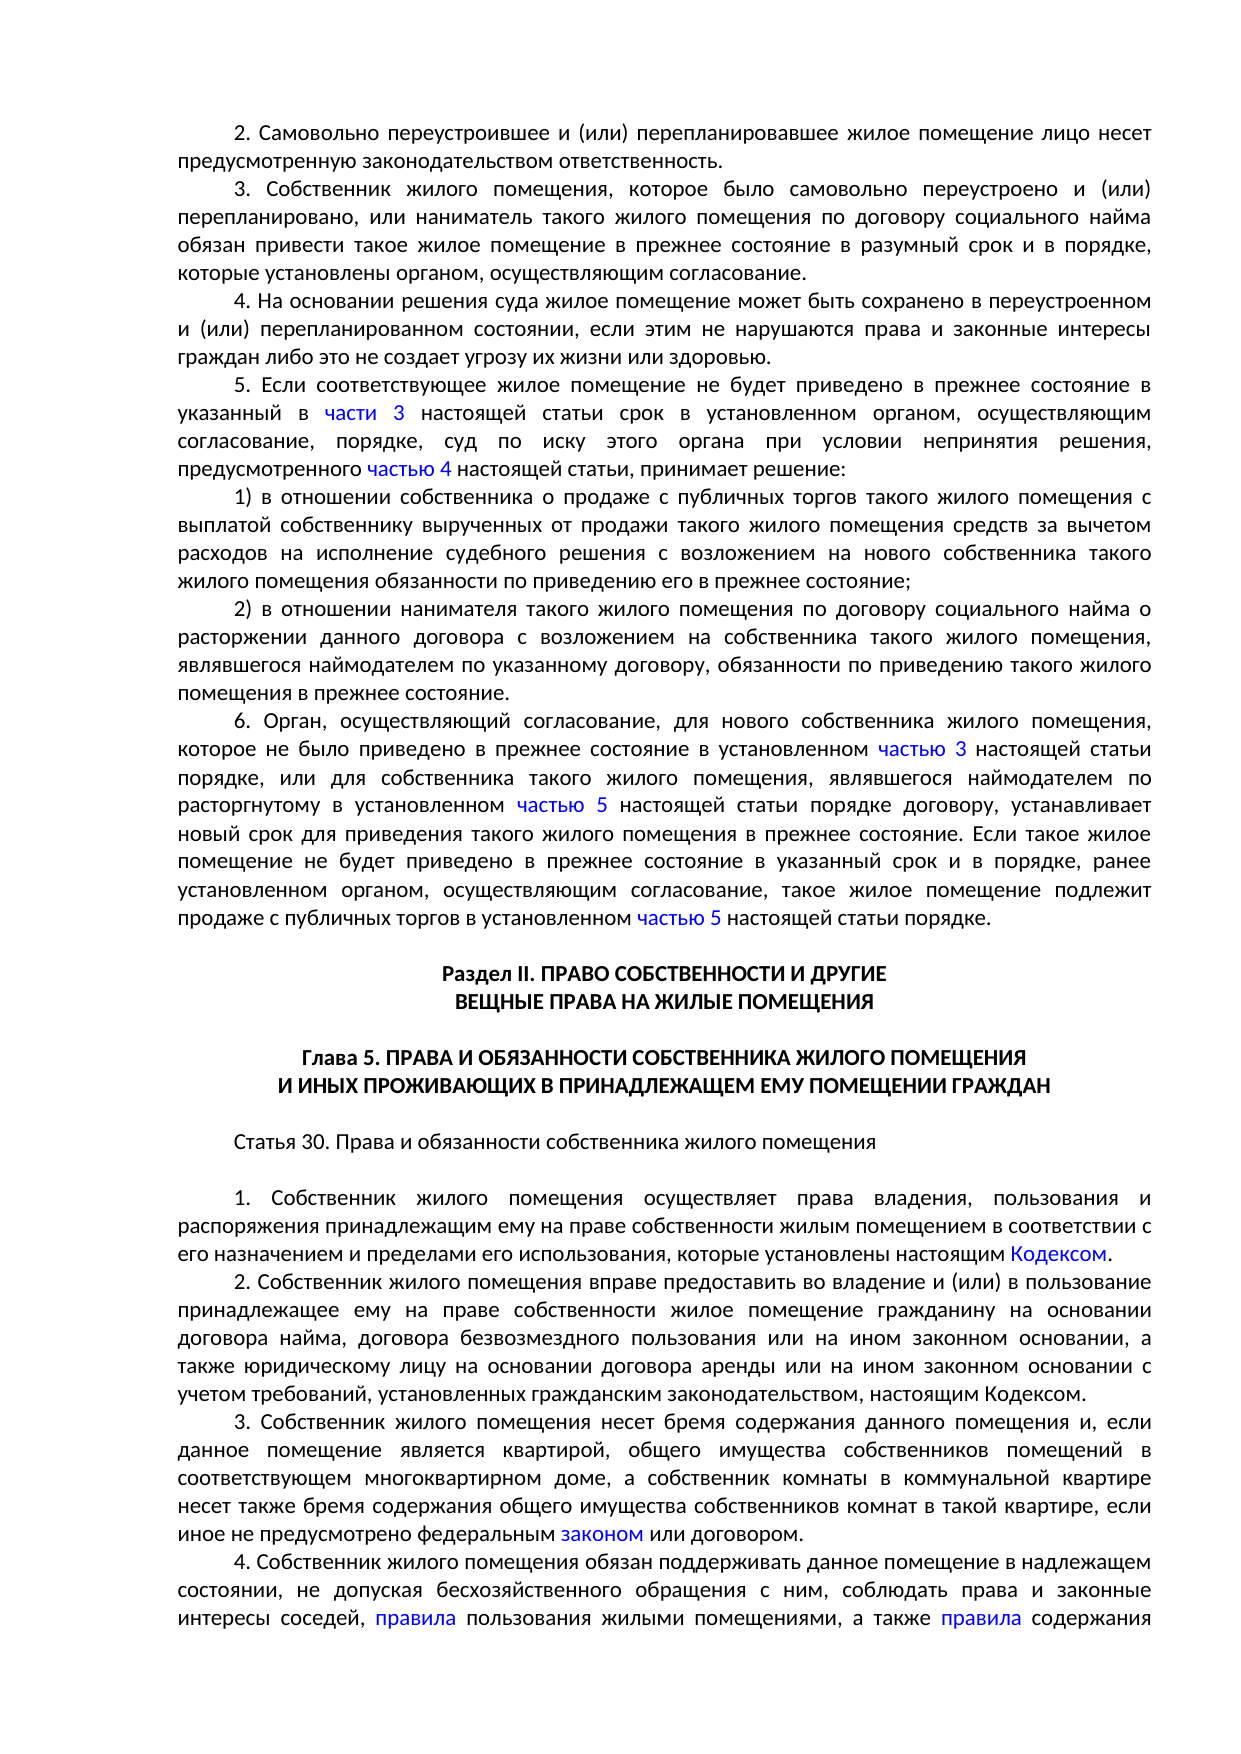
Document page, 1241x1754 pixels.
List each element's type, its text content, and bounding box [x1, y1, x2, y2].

title Раздел II. ПРАВО СОБСТВЕННОСТИ И ДРУГИЕ [177, 959, 1152, 987]
text 2. Собственник жилого помещения вправе предоставить во владение и (или) в пользование принадлежащее ему на праве собственности жилое помещение гражданину на основании договора найма, договора безвозмездного пользования или на ином законном основании, а также юридическому лицу на основании договора аренды или на ином законном основании с учетом требований, установленных гражданским законодательством, настоящим Кодексом. [177, 1267, 1152, 1407]
title И ИНЫХ ПРОЖИВАЮЩИХ В ПРИНАДЛЕЖАЩЕМ ЕМУ ПОМЕЩЕНИИ ГРАЖДАН [177, 1071, 1152, 1099]
text 6. Орган, осуществляющий согласование, для нового собственника жилого помещения, которое не было приведено в прежнее состояние в установленном частью 3 настоящей статьи порядке, или для собственника такого жилого помещения, являвшегося наймодателем по расторгнутому в установленном частью 5 настоящей статьи порядке договору, устанавливает новый срок для приведения такого жилого помещения в прежнее состояние. Если такое жилое помещение не будет приведено в прежнее состояние в указанный срок и в порядке, ранее установленном органом, осуществляющим согласование, такое жилое помещение подлежит продаже с публичных торгов в установленном частью 5 настоящей статьи порядке. [177, 707, 1152, 931]
text 3. Собственник жилого помещения несет бремя содержания данного помещения и, если данное помещение является квартирой, общего имущества собственников помещений в соответствующем многоквартирном доме, а собственник комнаты в коммунальной квартире несет также бремя содержания общего имущества собственников комнат в такой квартире, если иное не предусмотрено федеральным законом или договором. [177, 1407, 1152, 1547]
text Статья 30. Права и обязанности собственника жилого помещения [177, 1127, 1152, 1155]
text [177, 1547, 1152, 1631]
title ВЕЩНЫЕ ПРАВА НА ЖИЛЫЕ ПОМЕЩЕНИЯ [177, 987, 1152, 1015]
text 4. На основании решения суда жилое помещение может быть сохранено в переустроенном и (или) перепланированном состоянии, если этим не нарушаются права и законные интересы граждан либо это не создает угрозу их жизни или здоровью. [177, 286, 1152, 370]
text 5. Если соответствующее жилое помещение не будет приведено в прежнее состояние в указанный в части 3 настоящей статьи срок в установленном органом, осуществляющим согласование, порядке, суд по иску этого органа при условии непринятия решения, предусмотренного частью 4 настоящей статьи, принимает решение: [177, 370, 1152, 482]
text 2. Самовольно переустроившее и (или) перепланировавшее жилое помещение лицо несет предусмотренную законодательством ответственность. [177, 118, 1152, 174]
title Глава 5. ПРАВА И ОБЯЗАННОСТИ СОБСТВЕННИКА ЖИЛОГО ПОМЕЩЕНИЯ [177, 1043, 1152, 1071]
text 2) в отношении нанимателя такого жилого помещения по договору социального найма о расторжении данного договора с возложением на собственника такого жилого помещения, являвшегося наймодателем по указанному договору, обязанности по приведению такого жилого помещения в прежнее состояние. [177, 594, 1152, 707]
text 1) в отношении собственника о продаже с публичных торгов такого жилого помещения с выплатой собственнику вырученных от продажи такого жилого помещения средств за вычетом расходов на исполнение судебного решения с возложением на нового собственника такого жилого помещения обязанности по приведению его в прежнее состояние; [177, 482, 1152, 594]
text 1. Собственник жилого помещения осуществляет права владения, пользования и распоряжения принадлежащим ему на праве собственности жилым помещением в соответствии с его назначением и пределами его использования, которые установлены настоящим Кодексом. [177, 1183, 1152, 1267]
text 3. Собственник жилого помещения, которое было самовольно переустроено и (или) перепланировано, или наниматель такого жилого помещения по договору социального найма обязан привести такое жилое помещение в прежнее состояние в разумный срок и в порядке, которые установлены органом, осуществляющим согласование. [177, 174, 1152, 286]
